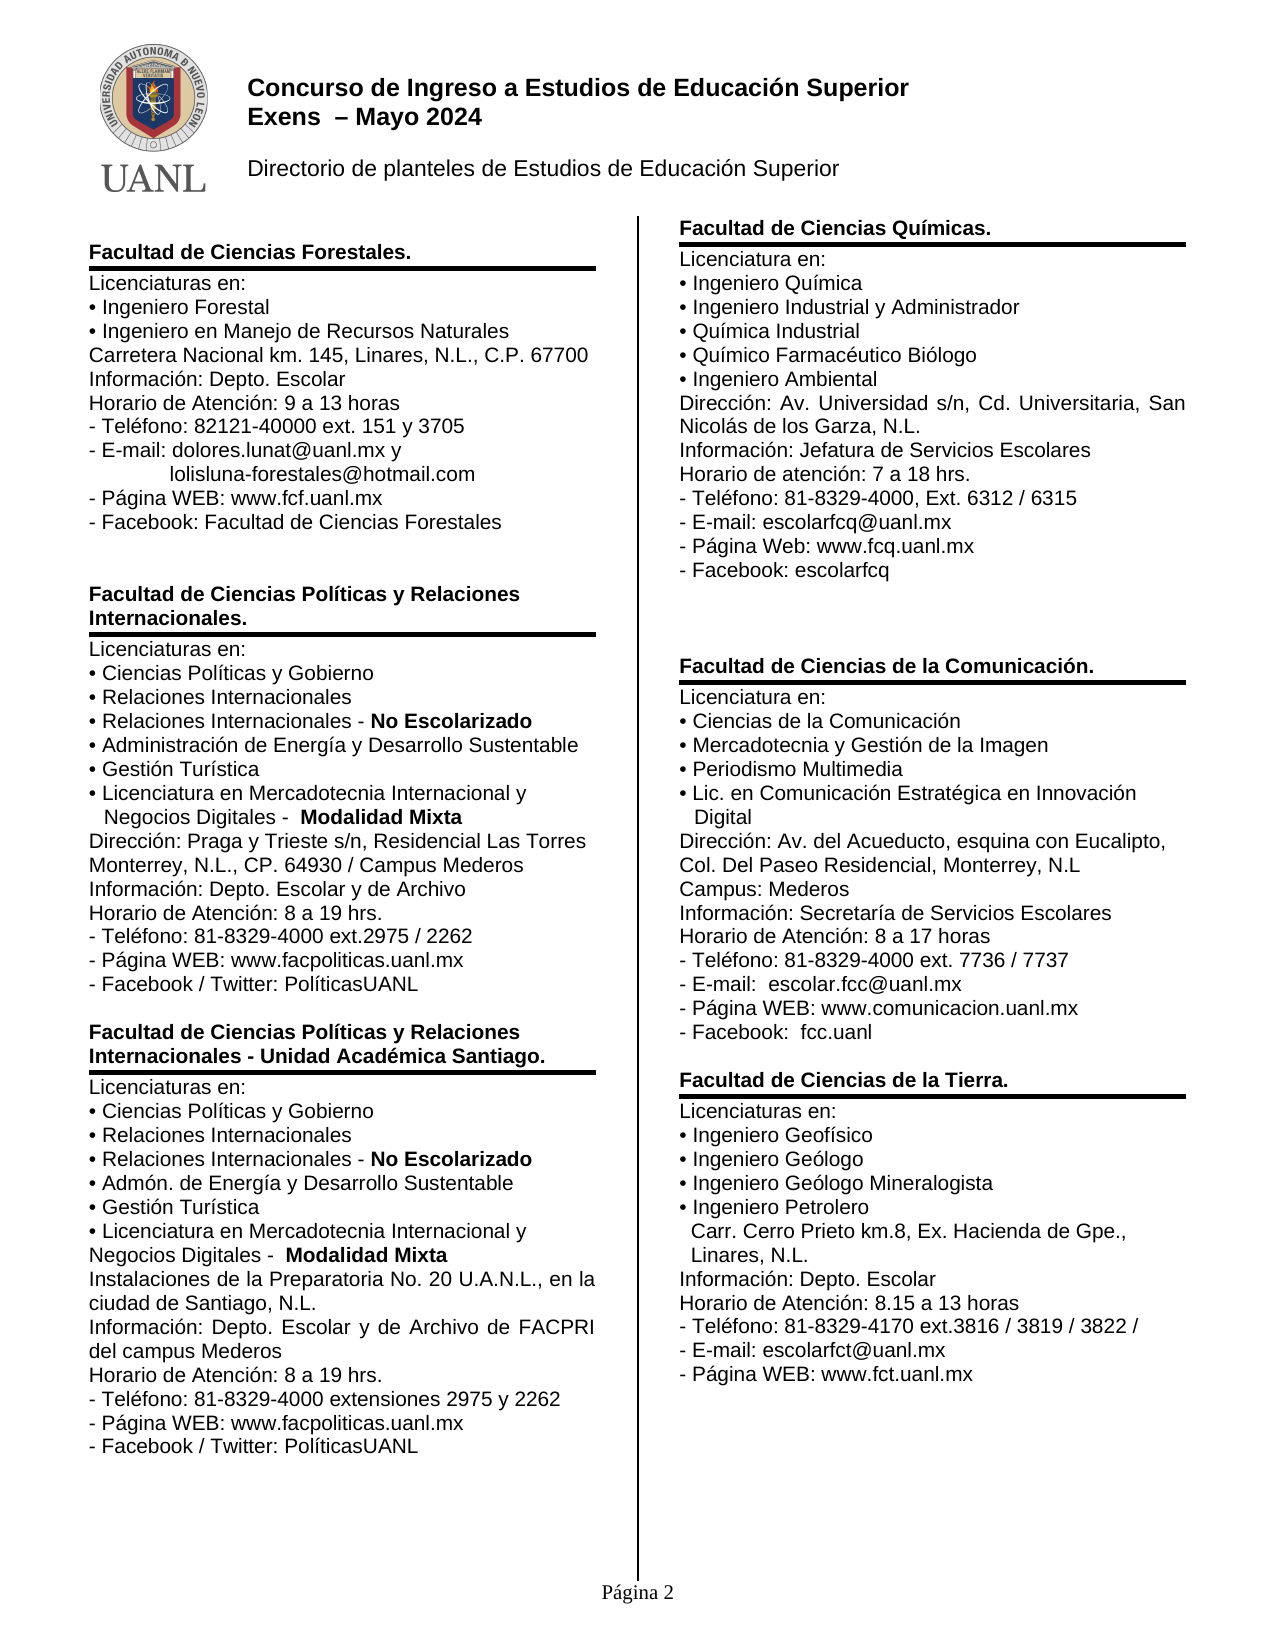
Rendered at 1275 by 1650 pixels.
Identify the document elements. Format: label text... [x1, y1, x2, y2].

text Facultad de Ciencias Políticas y Relaciones Internacionales - Unidad Académica Santiago. [89, 1020, 596, 1070]
text Información: Depto. Escolar [89, 366, 596, 390]
text Facultad de Ciencias Químicas. [679, 216, 1186, 242]
text - Teléfono: 81-8329-4000 ext.2975 / 2262 [89, 924, 596, 948]
text Facultad de Ciencias Forestales. [89, 240, 596, 266]
text - E-mail: escolarfcq@uanl.mx [679, 510, 1186, 534]
text Facultad de Ciencias Políticas y Relaciones Internacionales. [89, 582, 596, 632]
text - Teléfono: 81-8329-4000, Ext. 6312 / 6315 [679, 486, 1186, 510]
text - Teléfono: 81-8329-4000 extensiones 2975 y 2262 [89, 1386, 596, 1410]
text Dirección: Av. del Acueducto, esquina con Eucalipto, [679, 828, 1186, 852]
text Instalaciones de la Preparatoria No. 20 U.A.N.L., en la ciudad de Santiago, N.L. [89, 1267, 596, 1314]
text - E-mail: escolar.fcc@uanl.mx [679, 972, 1186, 996]
text • Ciencias Políticas y Gobierno [89, 1099, 596, 1123]
text • Gestión Turística [89, 757, 596, 781]
text - Página WEB: www.fcf.uanl.mx [89, 486, 596, 510]
text • Ingeniero Industrial y Administrador [679, 294, 1186, 318]
text • Lic. en Comunicación Estratégica en Innovación Digital [679, 781, 1186, 828]
text Licenciatura en: [679, 247, 1186, 271]
subtitle - Página WEB: www.facpoliticas.uanl.mx [89, 948, 596, 972]
text • Ingeniero Petrolero [679, 1194, 1186, 1218]
text lolisluna-forestales@hotmail.com [89, 462, 596, 486]
text Horario de Atención: 8 a 19 hrs. [89, 1362, 596, 1386]
picture [100, 44, 208, 192]
text Negocios Digitales - Modalidad Mixta [89, 1243, 596, 1267]
text - E-mail: escolarfct@uanl.mx [679, 1338, 1186, 1362]
subtitle - Página WEB: www.facpoliticas.uanl.mx [89, 1410, 596, 1434]
text - Facebook / Twitter: PolíticasUANL [89, 972, 596, 996]
text Licenciatura en: [679, 685, 1186, 709]
text Horario de Atención: 8.15 a 13 horas [679, 1290, 1186, 1314]
text - Página WEB: www.comunicacion.uanl.mx [679, 996, 1186, 1020]
text • Químico Farmacéutico Biólogo [679, 342, 1186, 366]
text Facultad de Ciencias de la Comunicación. [679, 654, 1186, 680]
text • Ingeniero Geofísico [679, 1123, 1186, 1147]
text • Licenciatura en Mercadotecnia Internacional y Negocios Digitales - Modalidad Mixta [89, 781, 596, 828]
text • Relaciones Internacionales - No Escolarizado [89, 709, 596, 733]
text Col. Del Paseo Residencial, Monterrey, N.L [679, 852, 1186, 876]
text Información: Depto. Escolar [679, 1266, 1186, 1290]
text Horario de Atención: 8 a 17 horas [679, 924, 1186, 948]
text • Relaciones Internacionales - No Escolarizado [89, 1147, 596, 1171]
text - Teléfono: 82121-40000 ext. 151 y 3705 [89, 414, 596, 438]
text Información: Depto. Escolar y de Archivo de FACPRI del campus Mederos [89, 1314, 596, 1362]
text Licenciaturas en: [89, 1075, 596, 1099]
text Licenciaturas en: [679, 1099, 1186, 1123]
text • Ingeniero en Manejo de Recursos Naturales [89, 318, 596, 342]
text - Facebook: escolarfcq [679, 558, 1186, 582]
text Licenciaturas en: [89, 637, 596, 661]
text Dirección: Av. Universidad s/n, Cd. Universitaria, San Nicolás de los Garza, N.L. [679, 390, 1186, 438]
text Linares, N.L. [679, 1242, 1186, 1266]
text • Ciencias de la Comunicación [679, 709, 1186, 733]
text • Periodismo Multimedia [679, 757, 1186, 781]
text • Relaciones Internacionales [89, 1123, 596, 1147]
text Horario de atención: 7 a 18 hrs. [679, 462, 1186, 486]
text • Química Industrial [679, 318, 1186, 342]
text - Facebook / Twitter: PolíticasUANL [89, 1434, 596, 1458]
text • Gestión Turística [89, 1195, 596, 1219]
text - Página WEB: www.fct.uanl.mx [679, 1362, 1186, 1386]
text • Ingeniero Química [679, 271, 1186, 294]
text Campus: Mederos [679, 876, 1186, 900]
text • Ingeniero Geólogo Mineralogista [679, 1171, 1186, 1194]
text Dirección: Praga y Trieste s/n, Residencial Las Torres [89, 828, 596, 852]
text Información: Depto. Escolar y de Archivo [89, 876, 596, 900]
text Facultad de Ciencias de la Tierra. [679, 1068, 1186, 1094]
text Horario de Atención: 8 a 19 hrs. [89, 900, 596, 924]
text Horario de Atención: 9 a 13 horas [89, 390, 596, 414]
text • Administración de Energía y Desarrollo Sustentable [89, 733, 596, 757]
text Información: Jefatura de Servicios Escolares [679, 438, 1186, 462]
text Carretera Nacional km. 145, Linares, N.L., C.P. 67700 [89, 342, 596, 366]
text • Ingeniero Ambiental [679, 366, 1186, 390]
text • Ciencias Políticas y Gobierno [89, 661, 596, 685]
text • Mercadotecnia y Gestión de la Imagen [679, 733, 1186, 757]
text - Teléfono: 81-8329-4000 ext. 7736 / 7737 [679, 948, 1186, 972]
text • Licenciatura en Mercadotecnia Internacional y [89, 1219, 596, 1243]
text • Ingeniero Geólogo [679, 1147, 1186, 1171]
text Monterrey, N.L., CP. 64930 / Campus Mederos [89, 852, 596, 876]
text • Relaciones Internacionales [89, 685, 596, 709]
text Licenciaturas en: [89, 271, 596, 294]
text Carr. Cerro Prieto km.8, Ex. Hacienda de Gpe., [679, 1218, 1186, 1242]
text • Admón. de Energía y Desarrollo Sustentable [89, 1171, 596, 1195]
text - Página Web: www.fcq.uanl.mx [679, 534, 1186, 558]
text - E-mail: dolores.lunat@uanl.mx y [89, 438, 596, 462]
text • Ingeniero Forestal [89, 294, 596, 318]
text - Teléfono: 81-8329-4170 ext.3816 / 3819 / 3822 / [679, 1314, 1196, 1338]
text - Facebook: Facultad de Ciencias Forestales [89, 510, 596, 534]
text Información: Secretaría de Servicios Escolares [679, 900, 1186, 924]
text - Facebook: fcc.uanl [679, 1020, 1186, 1044]
